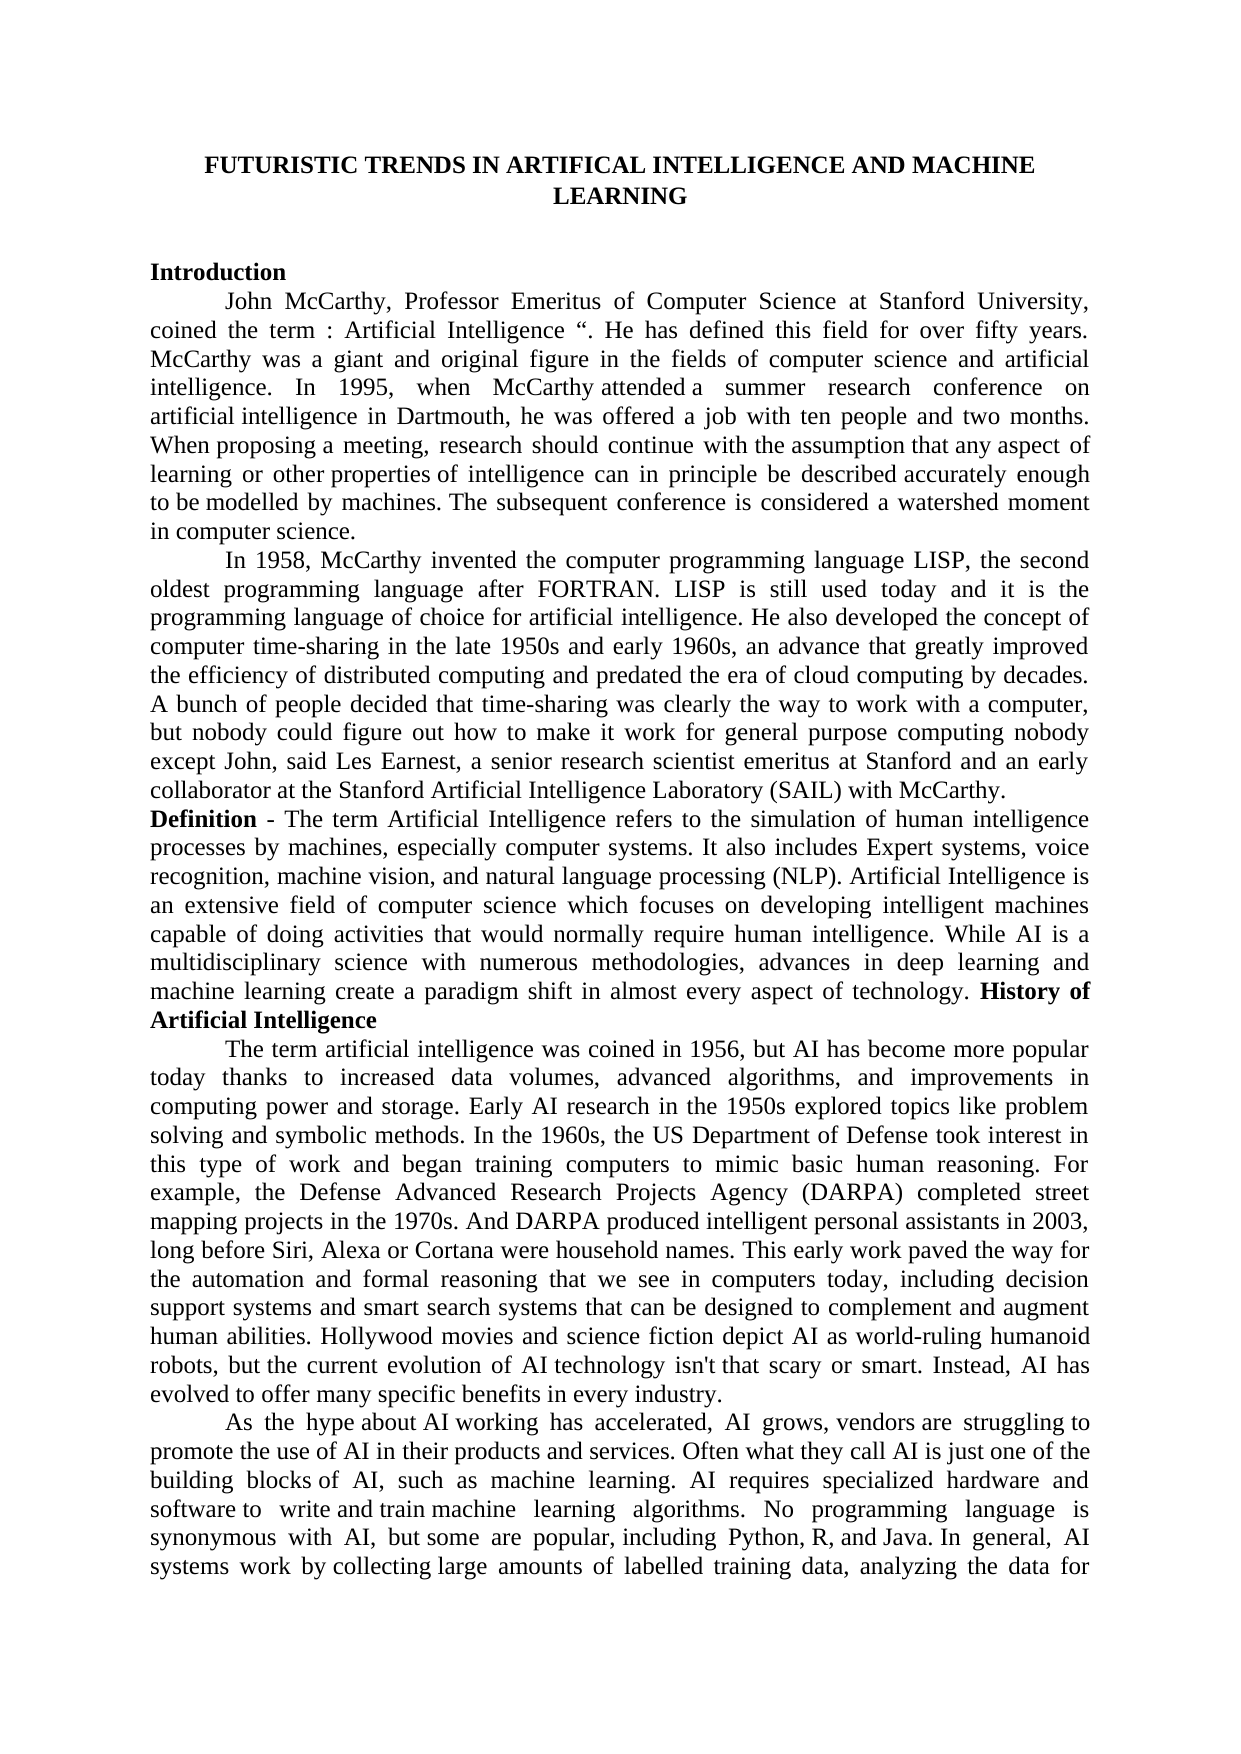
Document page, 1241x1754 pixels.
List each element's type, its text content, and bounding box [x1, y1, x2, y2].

text John McCarthy, Professor Emeritus of Computer Science at Stanford University, coined the term : Artificial Intelligence “. He has defined this field for over fifty years. McCarthy was a giant and original figure in the fields of computer science and artificial intelligence. In 1995, when McCarthy attended a summer research conference on artificial intelligence in Dartmouth, he was offered a job with ten people and two months. When proposing a meeting, research should continue with the assumption that any aspect of learning or other properties of intelligence can in principle be described accurately enough to be modelled by machines. The subsequent conference is considered a watershed moment in computer science. [150, 286, 1090, 545]
text In 1958, McCarthy invented the computer programming language LISP, the second oldest programming language after FORTRAN. LISP is still used today and it is the programming language of choice for artificial intelligence. He also developed the concept of computer time-sharing in the late 1950s and early 1960s, an advance that greatly improved the efficiency of distributed computing and predated the era of cloud computing by decades. A bunch of people decided that time-sharing was clearly the way to work with a computer, but nobody could figure out how to make it work for general purpose computing nobody except John, said Les Earnest, a senior research scientist emeritus at Stanford and an early collaborator at the Stanford Artificial Intelligence Laboratory (SAIL) with McCarthy. [150, 545, 1090, 804]
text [150, 1407, 1090, 1580]
text Introduction [150, 257, 1090, 286]
text The term artificial intelligence was coined in 1956, but AI has become more popular today thanks to increased data volumes, advanced algorithms, and improvements in computing power and storage. Early AI research in the 1950s explored topics like problem solving and symbolic methods. In the 1960s, the US Department of Defense took interest in this type of work and began training computers to mimic basic human reasoning. For example, the Defense Advanced Research Projects Agency (DARPA) completed street mapping projects in the 1970s. And DARPA produced intelligent personal assistants in 2003, long before Siri, Alexa or Cortana were household names. This early work paved the way for the automation and formal reasoning that we see in computers today, including decision support systems and smart search systems that can be designed to complement and augment human abilities. Hollywood movies and science fiction depict AI as world-ruling humanoid robots, but the current evolution of AI technology isn't that scary or smart. Instead, AI has evolved to offer many specific benefits in every industry. [150, 1034, 1090, 1407]
text FUTURISTIC TRENDS IN ARTIFICAL INTELLIGENCE AND MACHINE LEARNING [150, 150, 1090, 210]
text Definition - The term Artificial Intelligence refers to the simulation of human intelligence processes by machines, especially computer systems. It also includes Expert systems, voice recognition, machine vision, and natural language processing (NLP). Artificial Intelligence is an extensive field of computer science which focuses on developing intelligent machines capable of doing activities that would normally require human intelligence. While AI is a multidisciplinary science with numerous methodologies, advances in deep learning and machine learning create a paradigm shift in almost every aspect of technology. History of Artificial Intelligence [150, 804, 1090, 1034]
